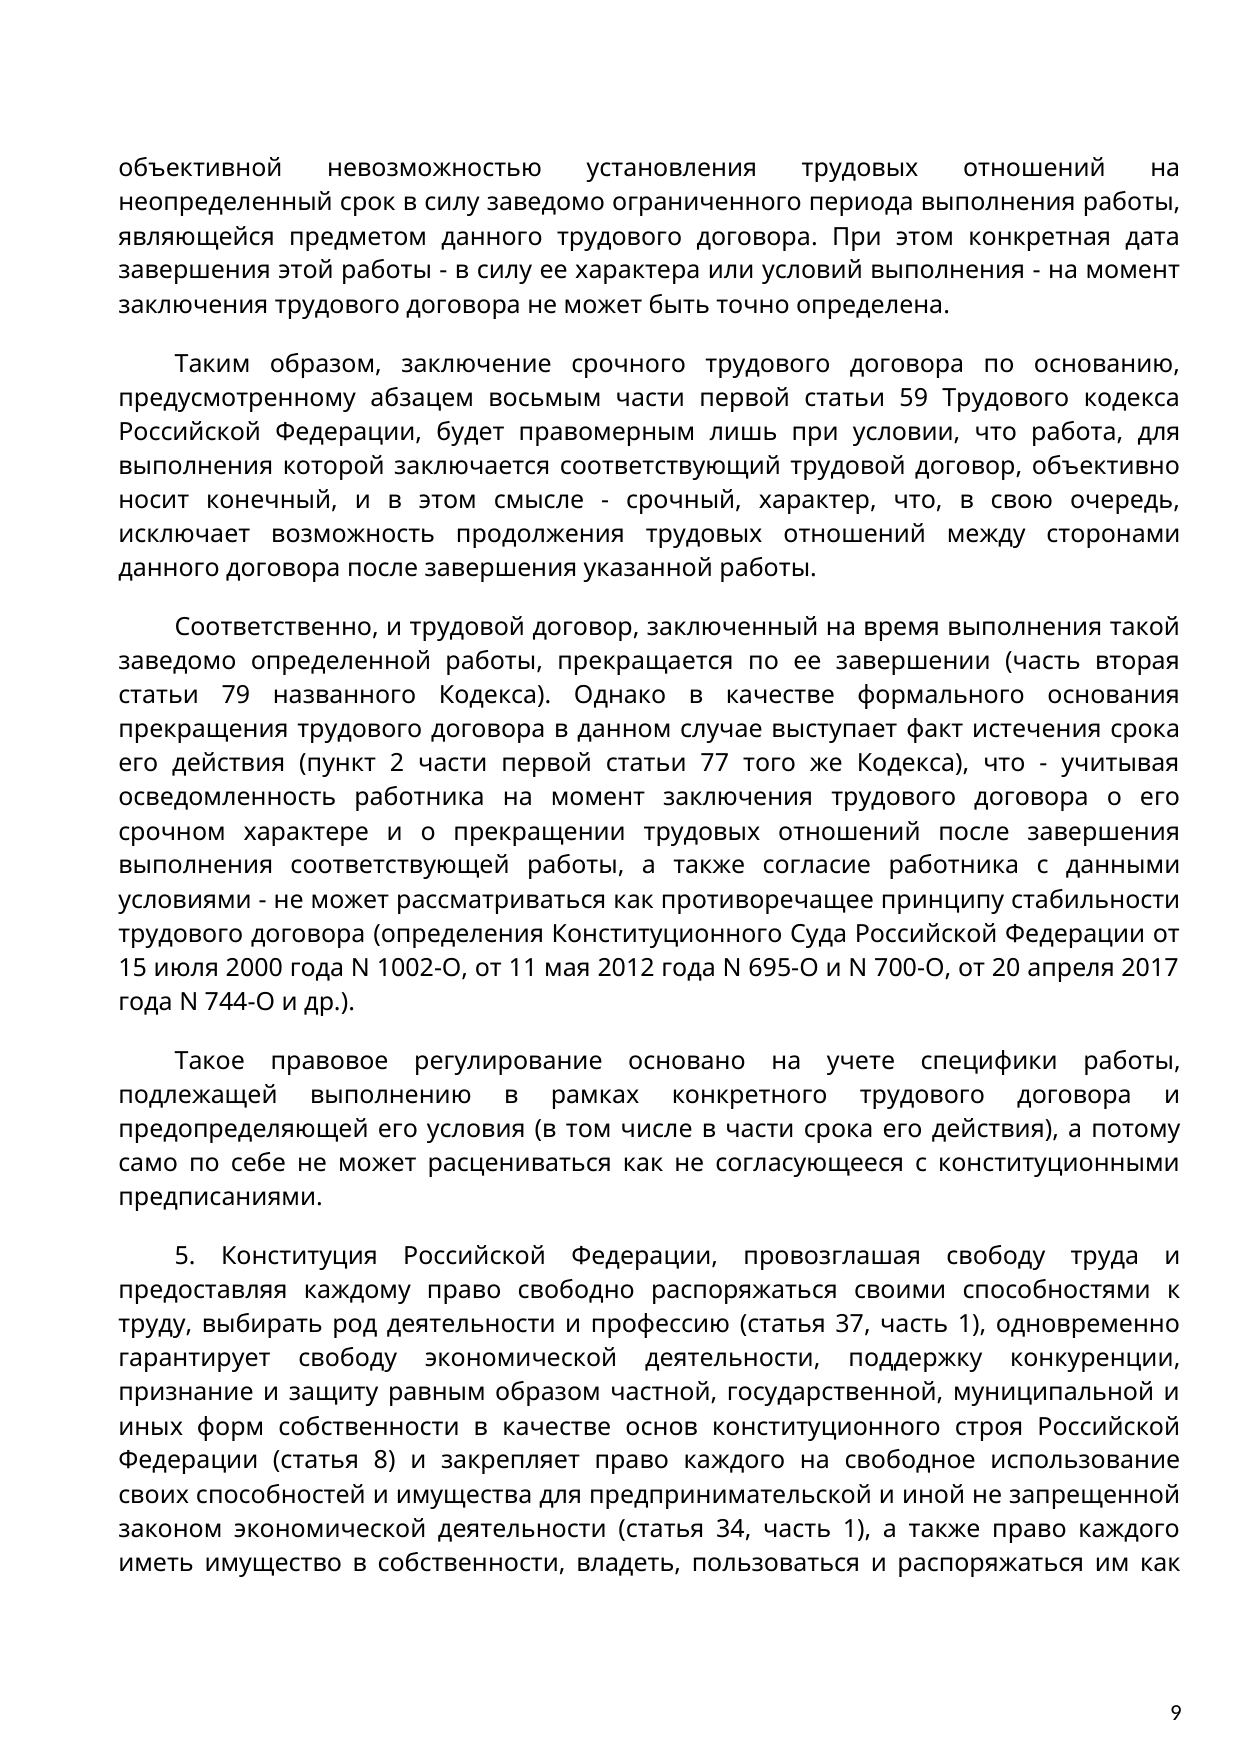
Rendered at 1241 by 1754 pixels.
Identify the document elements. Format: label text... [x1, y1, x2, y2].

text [118, 150, 1181, 320]
text Соответственно, и трудовой договор, заключенный на время выполнения такой заведомо определенной работы, прекращается по ее завершении (часть вторая статьи 79 названного Кодекса). Однако в качестве формального основания прекращения трудового договора в данном случае выступает факт истечения срока его действия (пункт 2 части первой статьи 77 того же Кодекса), что - учитывая осведомленность работника на момент заключения трудового договора о его срочном характере и о прекращении трудовых отношений после завершения выполнения соответствующей работы, а также согласие работника с данными условиями - не может рассматриваться как противоречащее принципу стабильности трудового договора (определения Конституционного Суда Российской Федерации от 15 июля 2000 года N 1002-О, от 11 мая 2012 года N 695-О и N 700-О, от 20 апреля 2017 года N 744-О и др.). [118, 609, 1181, 1017]
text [118, 1238, 1181, 1578]
text Такое правовое регулирование основано на учете специфики работы, подлежащей выполнению в рамках конкретного трудового договора и предопределяющей его условия (в том числе в части срока его действия), а потому само по себе не может расцениваться как не согласующееся с конституционными предписаниями. [118, 1042, 1181, 1213]
text Таким образом, заключение срочного трудового договора по основанию, предусмотренному абзацем восьмым части первой статьи 59 Трудового кодекса Российской Федерации, будет правомерным лишь при условии, что работа, для выполнения которой заключается соответствующий трудовой договор, объективно носит конечный, и в этом смысле - срочный, характер, что, в свою очередь, исключает возможность продолжения трудовых отношений между сторонами данного договора после завершения указанной работы. [118, 345, 1181, 584]
